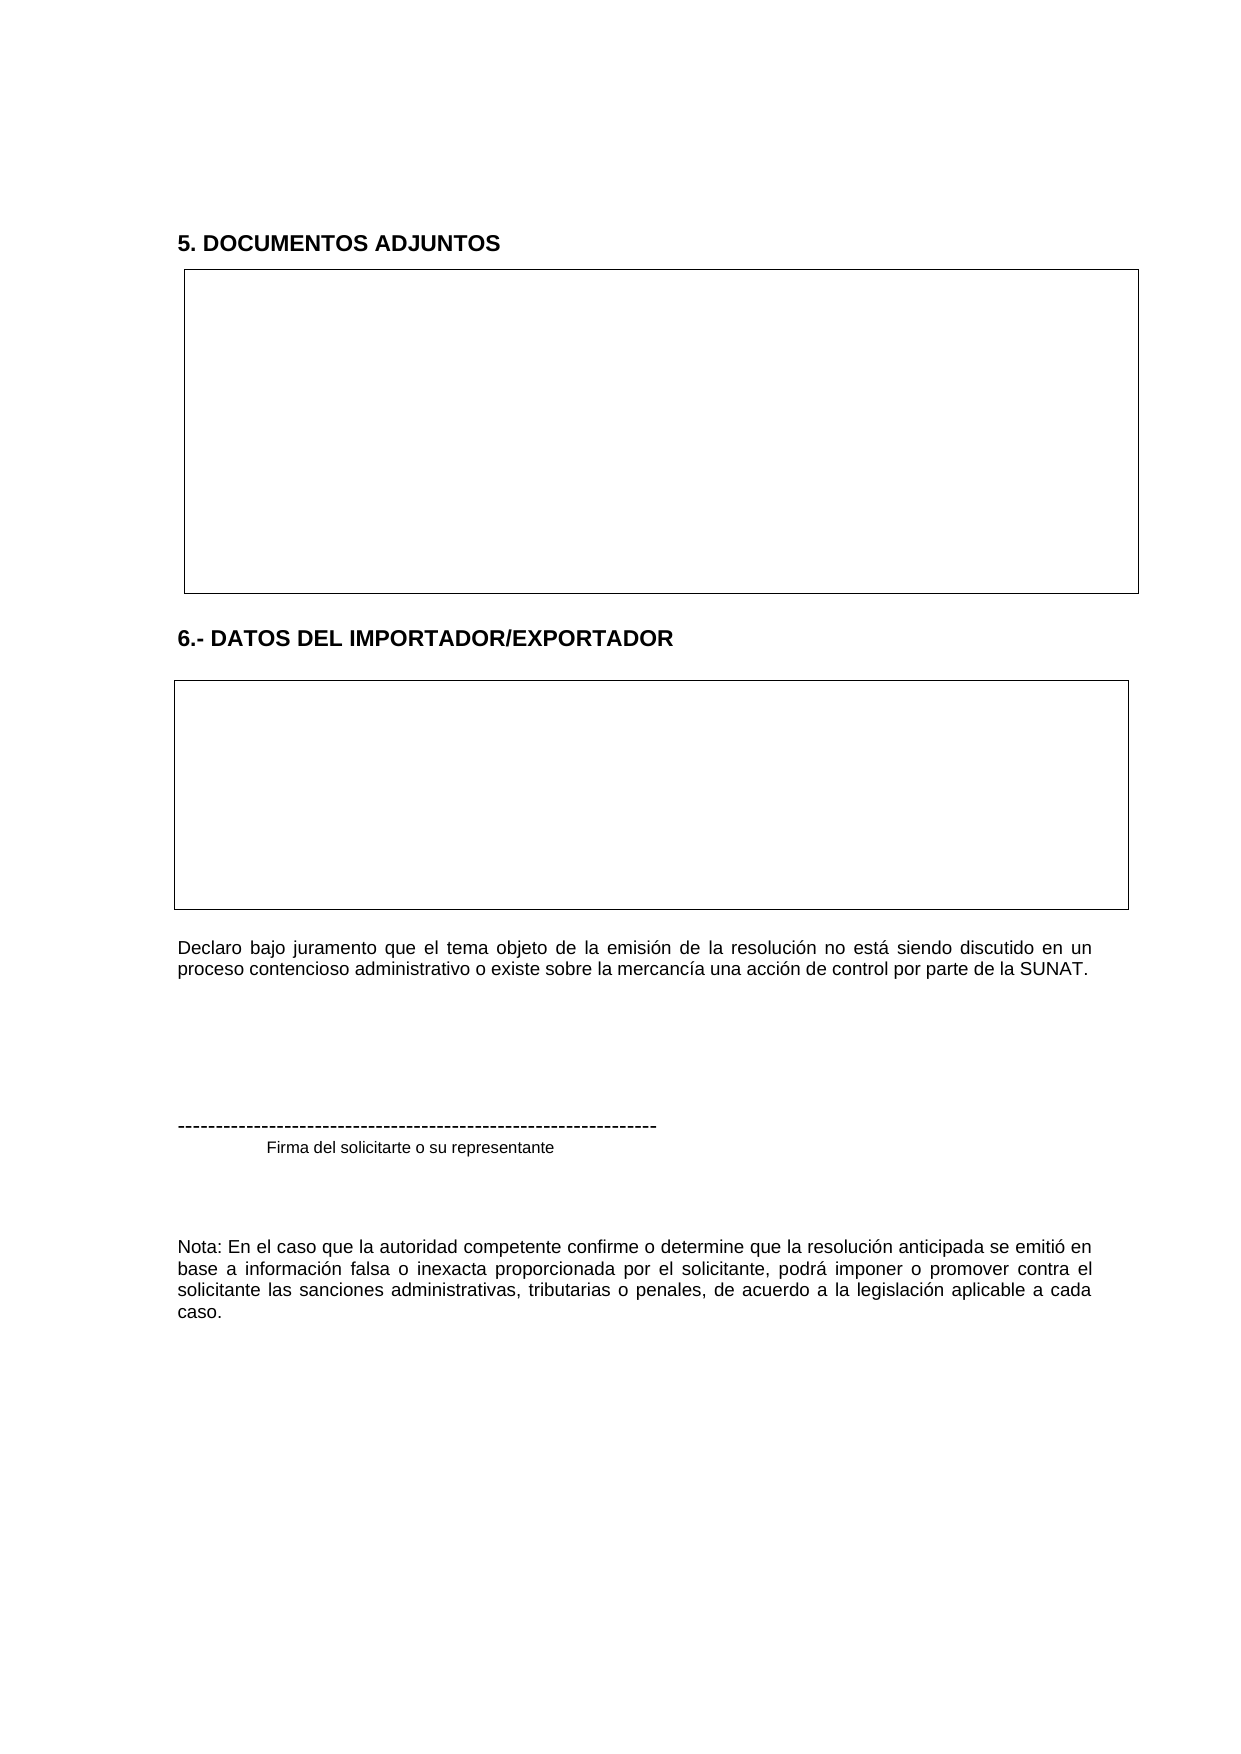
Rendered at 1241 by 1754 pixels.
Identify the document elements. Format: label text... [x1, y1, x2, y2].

text --------------------------------------------------------------- [177, 1112, 1092, 1138]
text Firma del solicitarte o su representante [177, 1138, 1092, 1157]
text 6.- DATOS DEL IMPORTADOR/EXPORTADOR [177, 625, 1092, 652]
text Nota: En el caso que la autoridad competente confirme o determine que la resolución anticipada se emitió en base a información falsa o inexacta proporcionada por el solicitante, podrá imponer o promover contra el solicitante las sanciones administrativas, tributarias o penales, de acuerdo a la legislación aplicable a cada caso. [177, 1236, 1092, 1322]
text Declaro bajo juramento que el tema objeto de la emisión de la resolución no está siendo discutido en un proceso contencioso administrativo o existe sobre la mercancía una acción de control por parte de la SUNAT. [177, 937, 1092, 980]
text 5. DOCUMENTOS ADJUNTOS [177, 230, 1092, 256]
